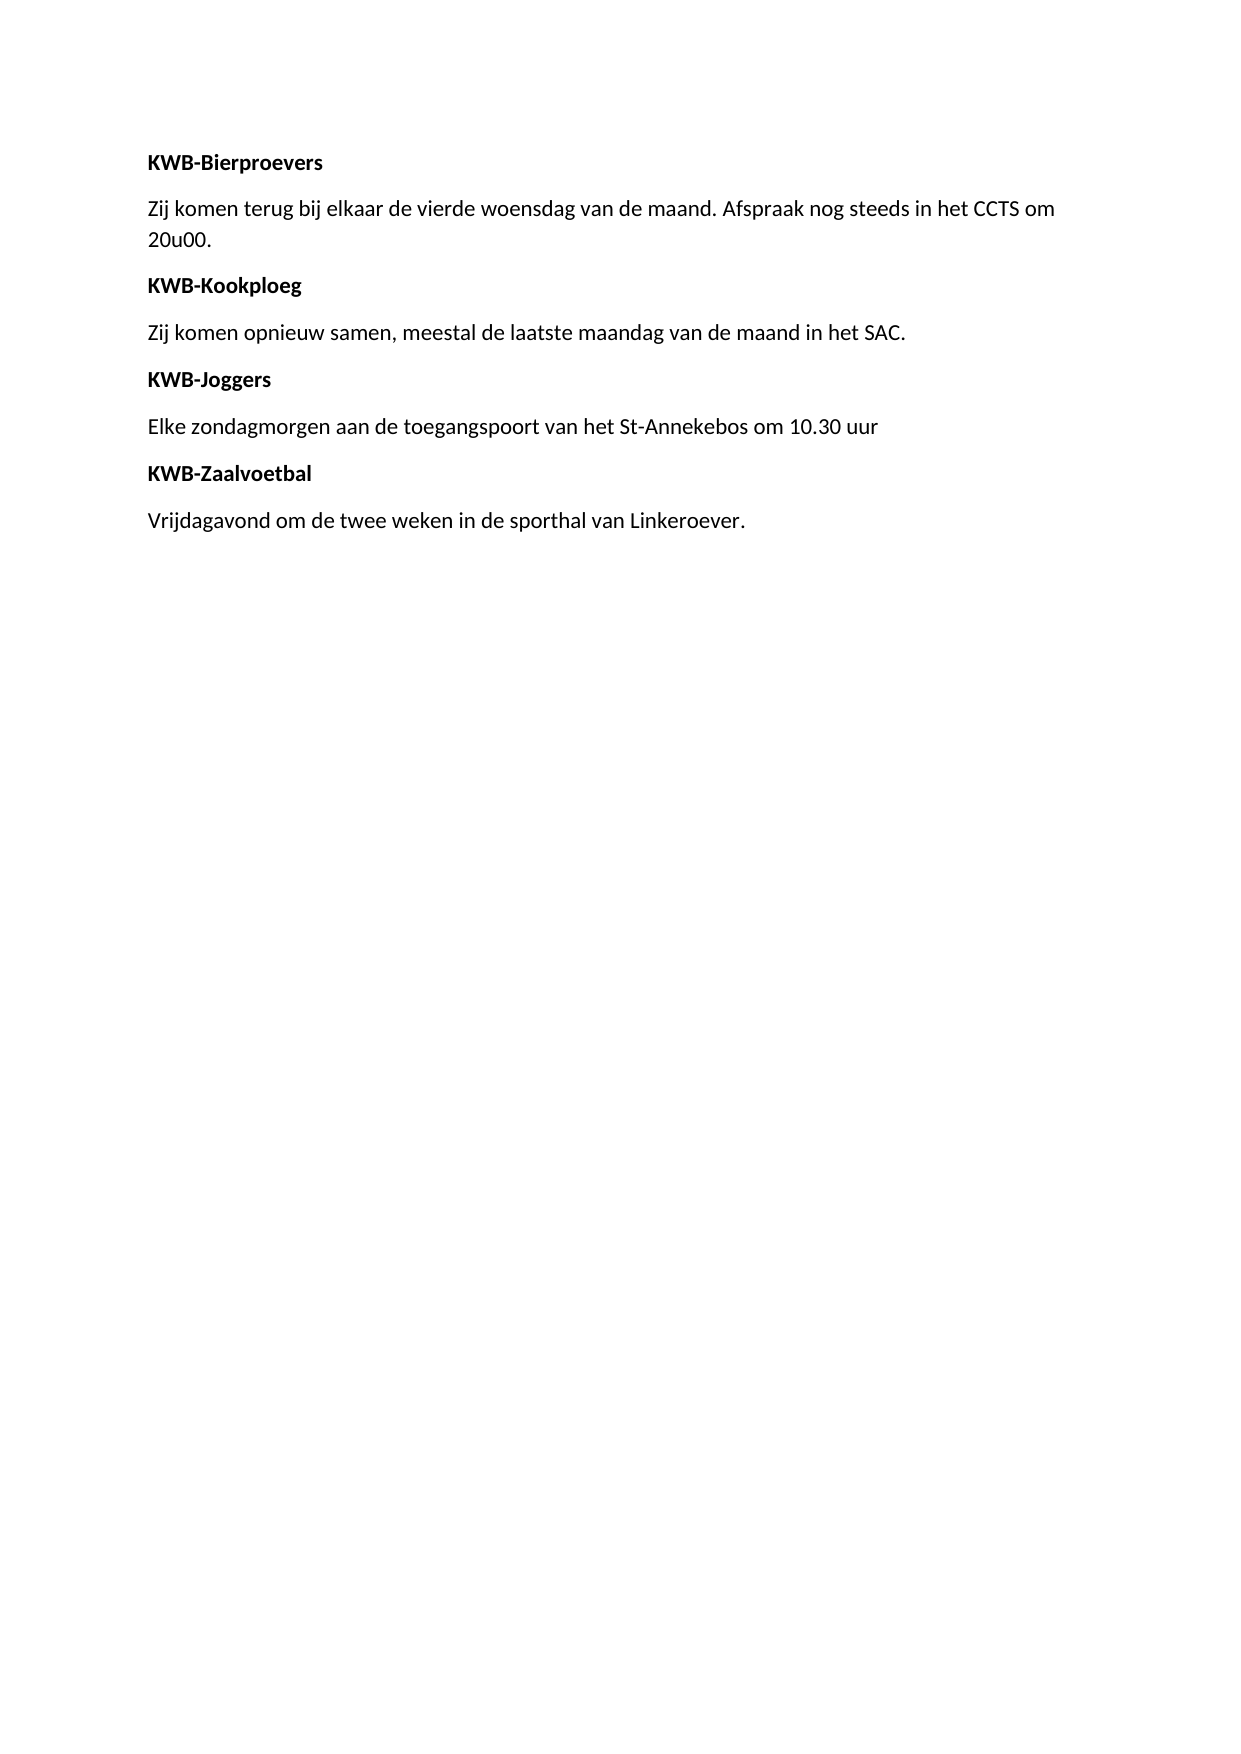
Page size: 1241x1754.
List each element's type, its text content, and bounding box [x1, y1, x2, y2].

text Vrijdagavond om de twee weken in de sporthal van Linkeroever. [148, 506, 1093, 534]
text KWB-Bierproevers [148, 148, 1093, 176]
text KWB-Kookploeg [148, 272, 1093, 299]
text Zij komen opnieuw samen, meestal de laatste maandag van de maand in het SAC. [148, 318, 1093, 346]
text Elke zondagmorgen aan de toegangspoort van het St-Annekebos om 10.30 uur [148, 412, 1093, 440]
text KWB-Zaalvoetbal [148, 459, 1093, 487]
text KWB-Joggers [148, 365, 1093, 393]
text Zij komen terug bij elkaar de vierde woensdag van de maand. Afspraak nog steeds in het CCTS om 20u00. [148, 194, 1093, 253]
